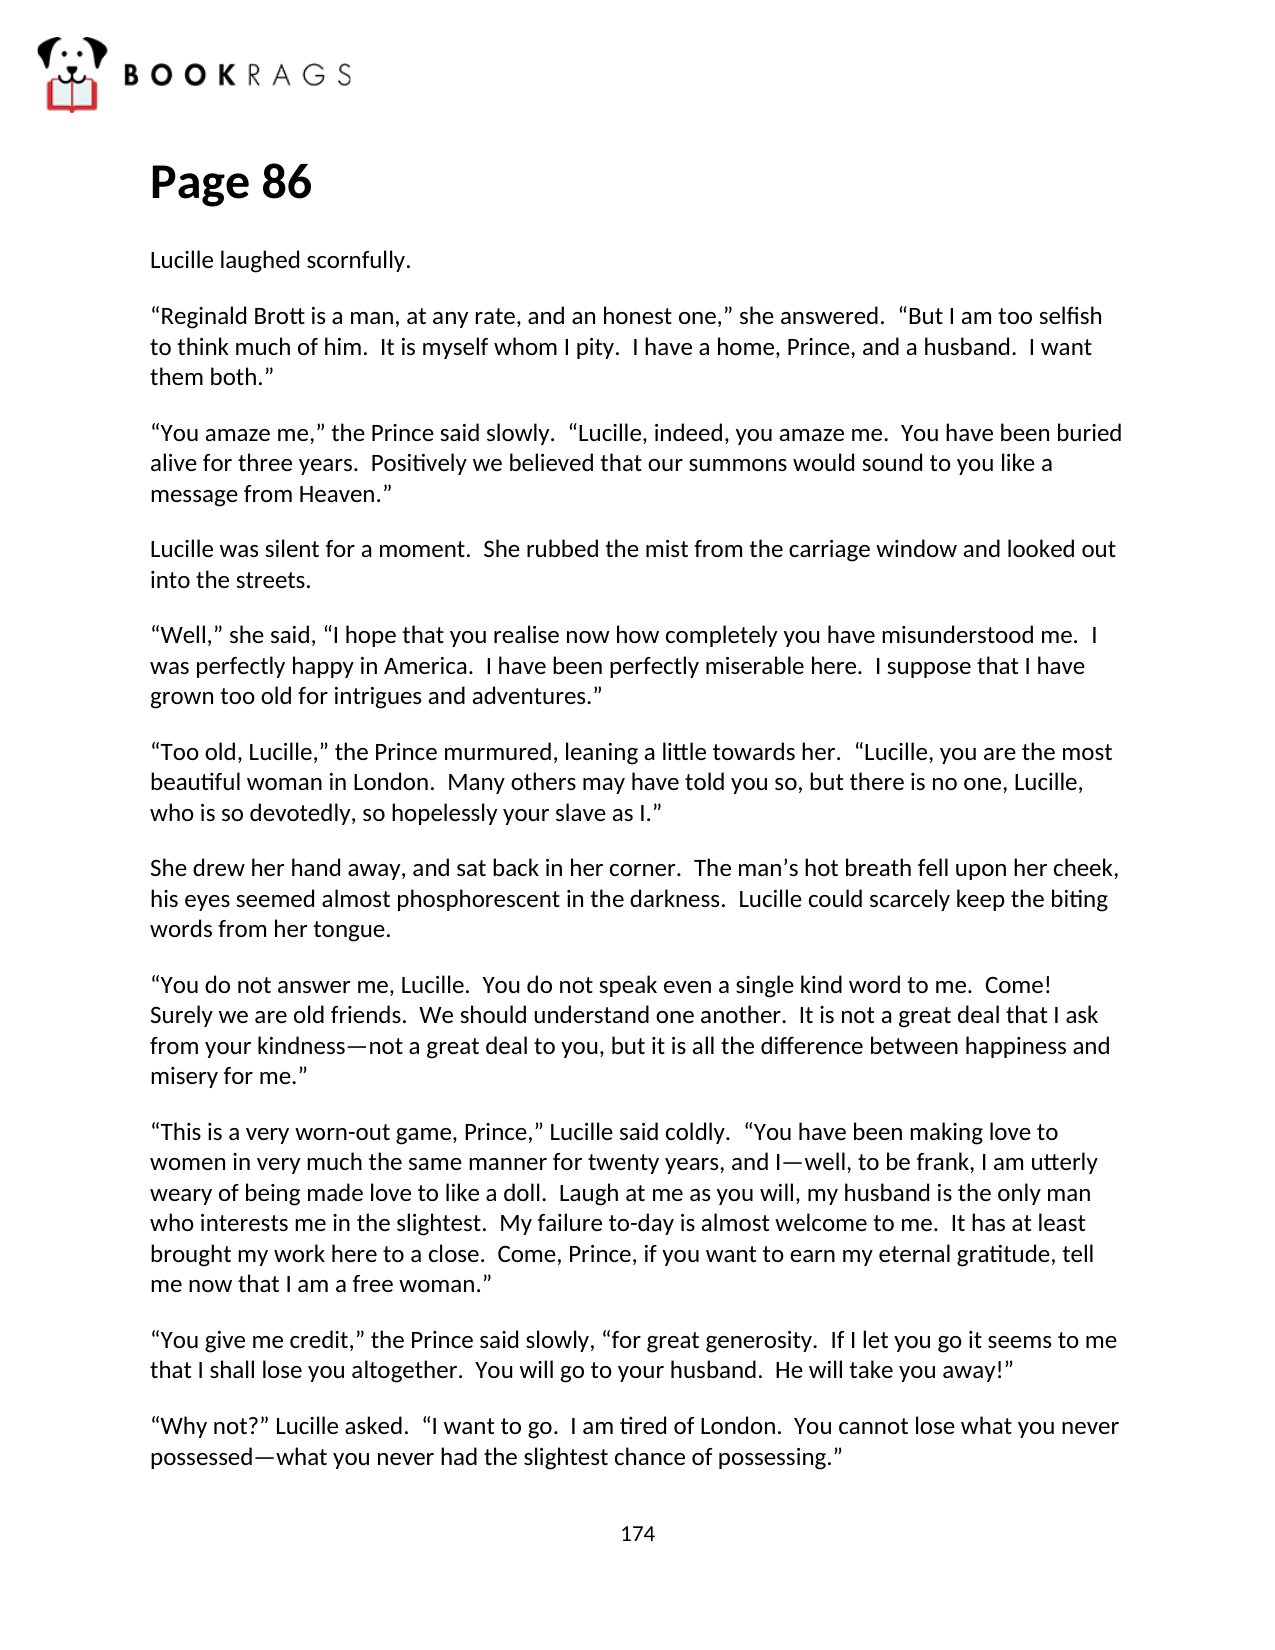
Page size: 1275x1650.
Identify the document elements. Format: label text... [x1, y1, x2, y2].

text “Well,” she said, “I hope that you realise now how completely you have misunderstood me. I was perfectly happy in America. I have been perfectly miserable here. I suppose that I have grown too old for intrigues and adventures.” [150, 619, 1125, 711]
text “You do not answer me, Lucille. You do not speak even a single kind word to me. Come! Surely we are old friends. We should understand one another. It is not a great deal that I ask from your kindness—­not a great deal to you, but it is all the difference between happiness and misery for me.” [150, 969, 1125, 1091]
text “This is a very worn-out game, Prince,” Lucille said coldly. “You have been making love to women in very much the same manner for twenty years, and I—­well, to be frank, I am utterly weary of being made love to like a doll. Laugh at me as you will, my husband is the only man who interests me in the slightest. My failure to-day is almost welcome to me. It has at least brought my work here to a close. Come, Prince, if you want to earn my eternal gratitude, tell me now that I am a free woman.” [150, 1116, 1125, 1299]
text “Why not?” Lucille asked. “I want to go. I am tired of London. You cannot lose what you never possessed—­what you never had the slightest chance of possessing.” [150, 1410, 1125, 1471]
picture [37, 37, 351, 113]
text Lucille laughed scornfully. [150, 244, 1125, 275]
text “Reginald Brott is a man, at any rate, and an honest one,” she answered. “But I am too selfish to think much of him. It is myself whom I pity. I have a home, Prince, and a husband. I want them both.” [150, 300, 1125, 392]
text “You amaze me,” the Prince said slowly. “Lucille, indeed, you amaze me. You have been buried alive for three years. Positively we believed that our summons would sound to you like a message from Heaven.” [150, 417, 1125, 508]
text Lucille was silent for a moment. She rubbed the mist from the carriage window and looked out into the streets. [150, 533, 1125, 594]
text She drew her hand away, and sat back in her corner. The man’s hot breath fell upon her cheek, his eyes seemed almost phosphorescent in the darkness. Lucille could scarcely keep the biting words from her tongue. [150, 852, 1125, 944]
text Page 86 [150, 150, 1125, 211]
text “Too old, Lucille,” the Prince murmured, leaning a little towards her. “Lucille, you are the most beautiful woman in London. Many others may have told you so, but there is no one, Lucille, who is so devotedly, so hopelessly your slave as I.” [150, 736, 1125, 827]
text “You give me credit,” the Prince said slowly, “for great generosity. If I let you go it seems to me that I shall lose you altogether. You will go to your husband. He will take you away!” [150, 1324, 1125, 1385]
